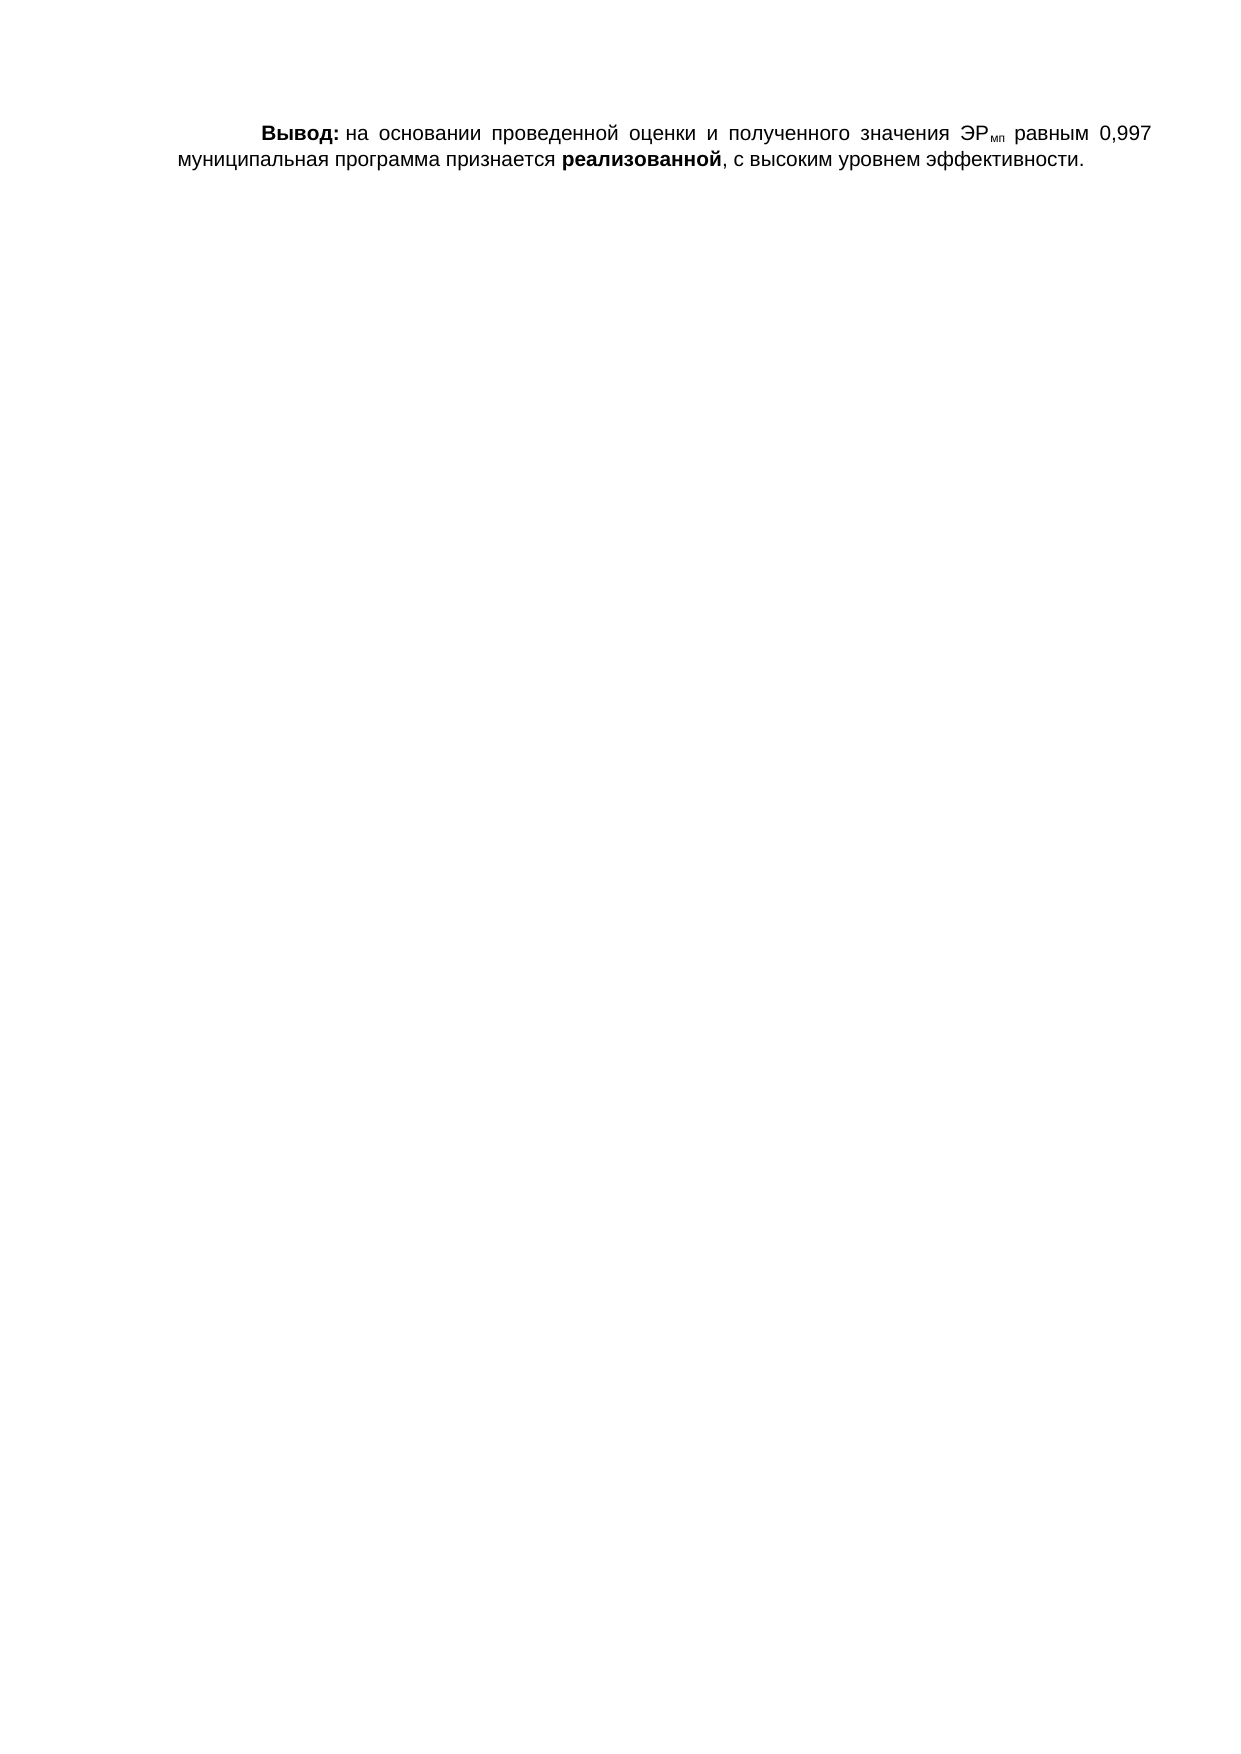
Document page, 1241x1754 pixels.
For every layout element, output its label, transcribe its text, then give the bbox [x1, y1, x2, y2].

text Вывод: на основании проведенной оценки и полученного значения ЭРмп равным 0,997 муниципальная программа признается реализованной, с высоким уровнем эффективности. [177, 118, 1152, 171]
